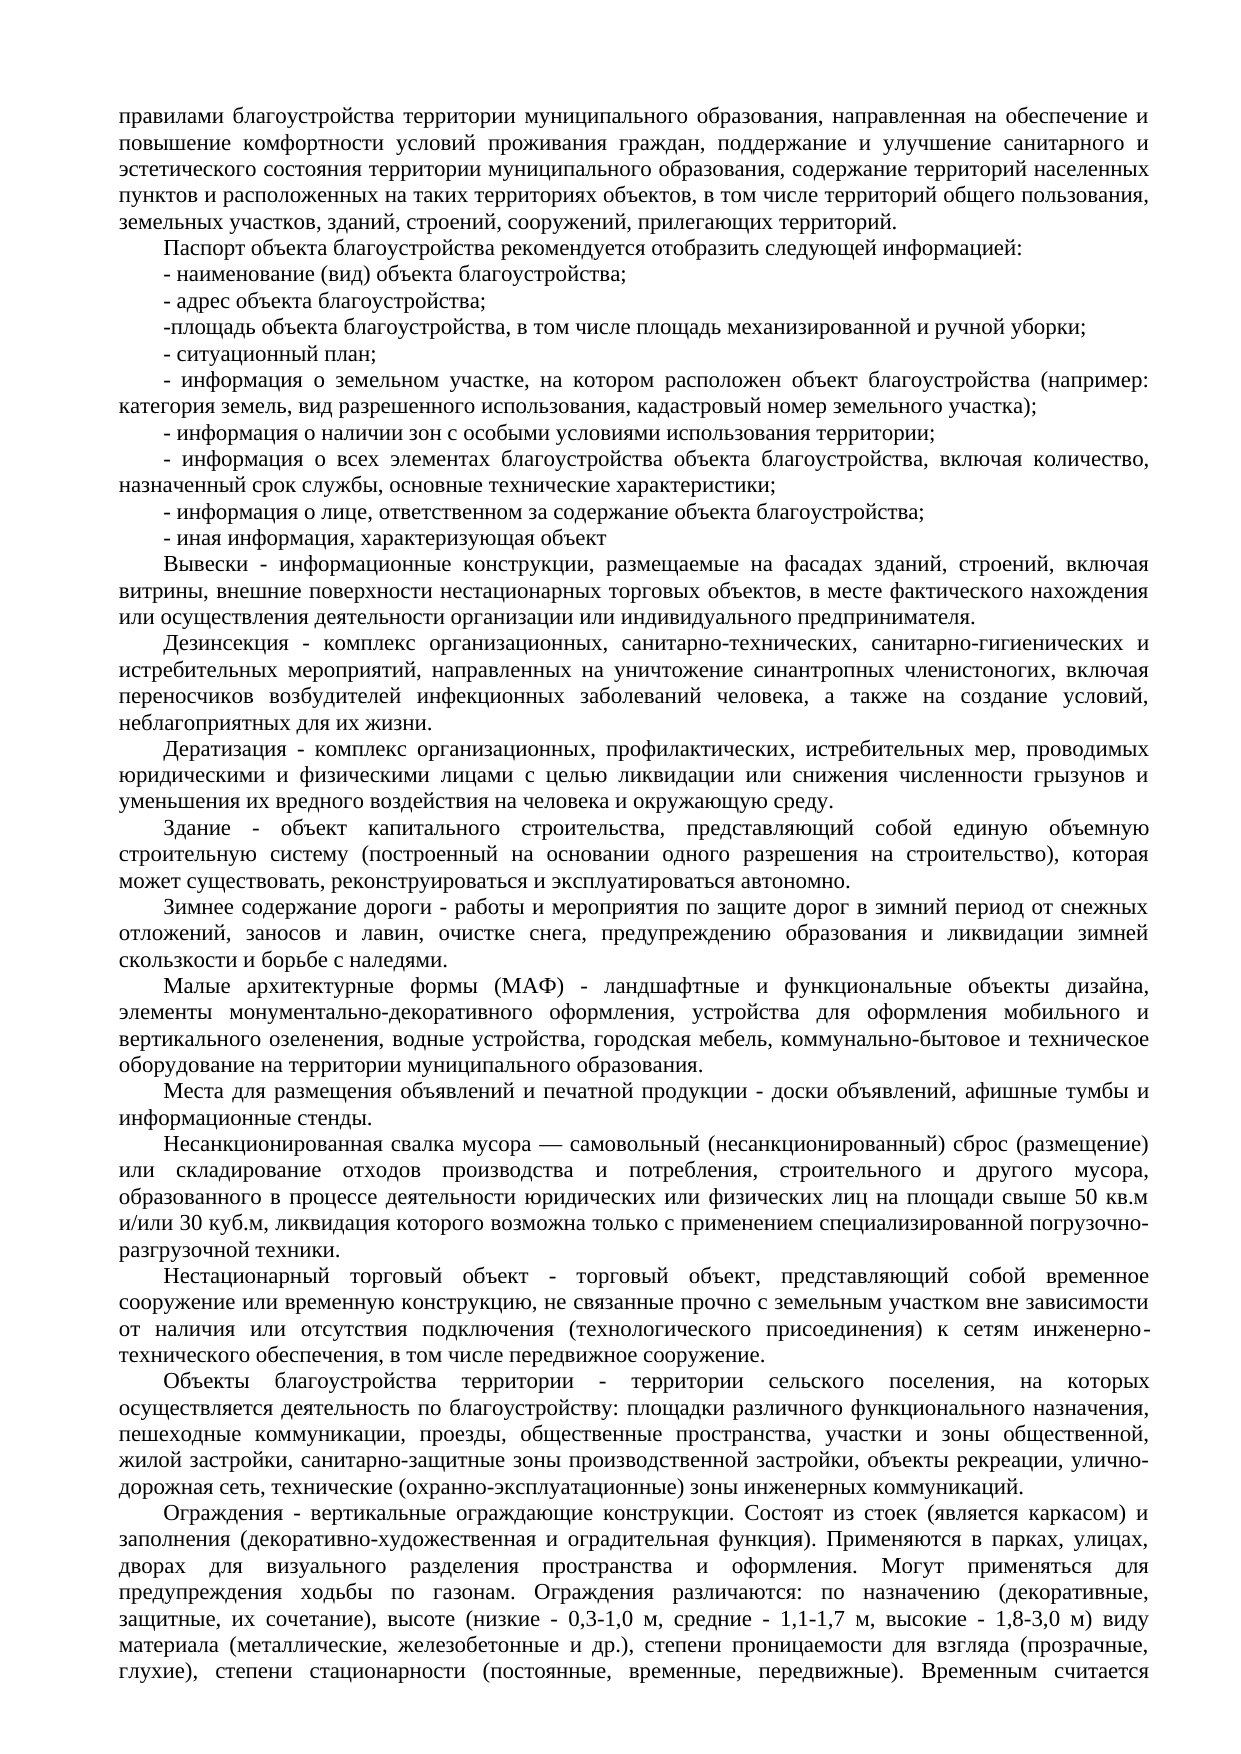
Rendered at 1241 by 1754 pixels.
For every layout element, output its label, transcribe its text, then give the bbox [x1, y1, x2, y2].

text -площадь объекта благоустройства, в том числе площадь механизированной и ручной уборки; [119, 313, 1151, 339]
text Объекты благоустройства территории - территории сельского поселения, на которых осуществляется деятельность по благоустройству: площадки различного функционального назначения, пешеходные коммуникации, проезды, общественные пространства, участки и зоны общественной, жилой застройки, санитарно-защитные зоны производственной застройки, объекты рекреации, улично-дорожная сеть, технические (охранно-эксплуатационные) зоны инженерных коммуникаций. [119, 1367, 1151, 1499]
text - информация о земельном участке, на котором расположен объект благоустройства (например: категория земель, вид разрешенного использования, кадастровый номер земельного участка); [119, 366, 1151, 419]
text - иная информация, характеризующая объект [119, 524, 1151, 550]
text - адрес объекта благоустройства; [119, 287, 1151, 313]
text - информация о лице, ответственном за содержание объекта благоустройства; [119, 498, 1151, 524]
text - ситуационный план; [119, 339, 1151, 366]
text Зимнее содержание дороги - работы и мероприятия по защите дорог в зимний период от снежных отложений, заносов и лавин, очистке снега, предупреждению образования и ликвидации зимней скользкости и борьбе с наледями. [119, 893, 1151, 972]
text Здание - объект капитального строительства, представляющий собой единую объемную строительную систему (построенный на основании одного разрешения на строительство), которая может существовать, реконструироваться и эксплуатироваться автономно. [119, 814, 1151, 893]
text Паспорт объекта благоустройства рекомендуется отобразить следующей информацией: [119, 234, 1151, 261]
text Несанкционированная свалка мусора — самовольный (несанкционированный) сброс (размещение) или складирование отходов производства и потребления, строительного и другого мусора, образованного в процессе деятельности юридических или физических лиц на площади свыше 50 кв.м и/или 30 куб.м, ликвидация которого возможна только с применением специализированной погрузочно-разгрузочной техники. [119, 1130, 1151, 1262]
text Места для размещения объявлений и печатной продукции - доски объявлений, афишные тумбы и информационные стенды. [119, 1077, 1151, 1130]
text - информация о наличии зон с особыми условиями использования территории; [119, 419, 1151, 445]
text - информация о всех элементах благоустройства объекта благоустройства, включая количество, назначенный срок службы, основные технические характеристики; [119, 445, 1151, 498]
text Вывески - информационные конструкции, размещаемые на фасадах зданий, строений, включая витрины, внешние поверхности нестационарных торговых объектов, в месте фактического нахождения или осуществления деятельности организации или индивидуального предпринимателя. [119, 550, 1151, 629]
text Дератизация - комплекс организационных, профилактических, истребительных мер, проводимых юридическими и физическими лицами с целью ликвидации или снижения численности грызунов и уменьшения их вредного воздействия на человека и окружающую среду. [119, 735, 1151, 814]
text Малые архитектурные формы (МАФ) - ландшафтные и функциональные объекты дизайна, элементы монументально-декоративного оформления, устройства для оформления мобильного и вертикального озеленения, водные устройства, городская мебель, коммунально-бытовое и техническое оборудование на территории муниципального образования. [119, 972, 1151, 1077]
text Нестационарный торговый объект - торговый объект, представляющий собой временное сооружение или временную конструкцию, не связанные прочно с земельным участком вне зависимости от наличия или отсутствия подключения (технологического присоединения) к сетям инженернотехнического обеспечения, в том числе передвижное сооружение. [119, 1262, 1151, 1367]
text - наименование (вид) объекта благоустройства; [119, 261, 1151, 287]
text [119, 102, 1151, 234]
text Дезинсекция - комплекс организационных, санитарно-технических, санитарно-гигиенических и истребительных мероприятий, направленных на уничтожение синантропных членистоногих, включая переносчиков возбудителей инфекционных заболеваний человека, а также на создание условий, неблагоприятных для их жизни. [119, 629, 1151, 735]
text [119, 1499, 1151, 1684]
